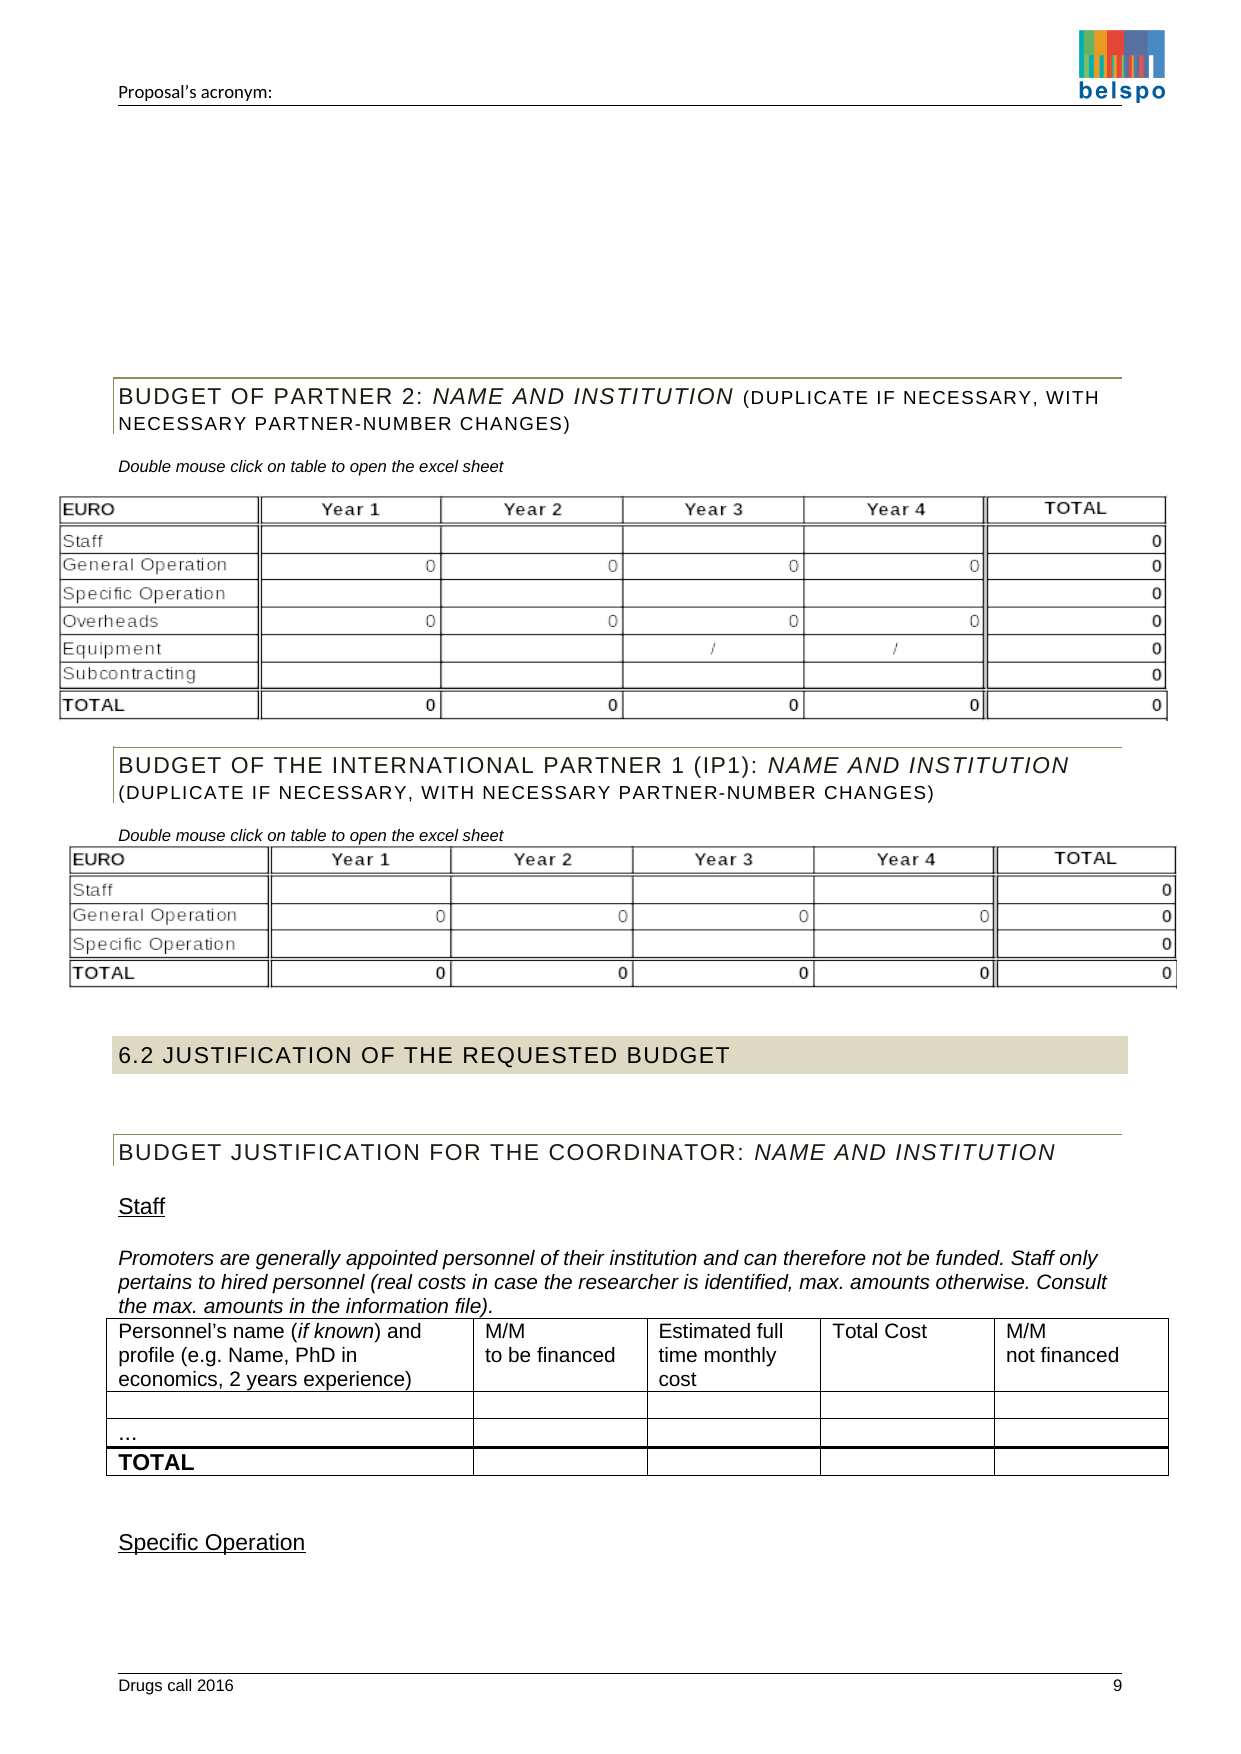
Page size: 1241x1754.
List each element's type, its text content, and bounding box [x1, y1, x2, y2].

table_cell TOTAL [107, 1449, 473, 1475]
table_cell [995, 1449, 1168, 1475]
table_cell [474, 1449, 647, 1475]
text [118, 456, 1122, 476]
table_header M/M not financed [995, 1319, 1168, 1391]
table_cell [995, 1392, 1168, 1418]
text Specific Operation [118, 1529, 1122, 1555]
table_header Estimated full time monthly cost [648, 1319, 820, 1391]
table_cell [821, 1449, 994, 1475]
table_header Total Cost [821, 1319, 994, 1391]
subtitle 6.2 Justification of the requested budget [118, 1042, 1122, 1068]
subtitle Budget of Partner 2: Name and Institution (duplicate if necessary, with necessary partner-number changes) [114, 379, 1122, 434]
table_header M/M to be financed [474, 1319, 647, 1391]
subtitle budget justification for the Coordinator: Name and Institution [114, 1135, 1122, 1166]
table_cell ... [107, 1419, 473, 1446]
table_cell [821, 1392, 994, 1418]
picture [1079, 30, 1165, 103]
table_cell [474, 1419, 647, 1446]
table_cell [648, 1449, 820, 1475]
table_cell [648, 1419, 820, 1446]
text Promoters are generally appointed personnel of their institution and can therefore not be funded. Staff only pertains to hired personnel (real costs in case the researcher is identified, max. amounts otherwise. Consult the max. amounts in the information file). [118, 1246, 1122, 1318]
text Double mouse click on table to open the excel sheet [118, 826, 1122, 845]
text Staff [118, 1193, 1122, 1220]
table_cell [648, 1392, 820, 1418]
subtitle Budget of the international Partner 1 (IP1): Name and Institution (duplicate if necessary, with necessary partner-number changes) [114, 748, 1122, 803]
table_cell [995, 1419, 1168, 1446]
table_cell [474, 1392, 647, 1418]
table_cell [821, 1419, 994, 1446]
table_cell [107, 1392, 473, 1418]
table_header Personnel’s name (if known) and profile (e.g. Name, PhD in economics, 2 years experience) [107, 1319, 473, 1391]
